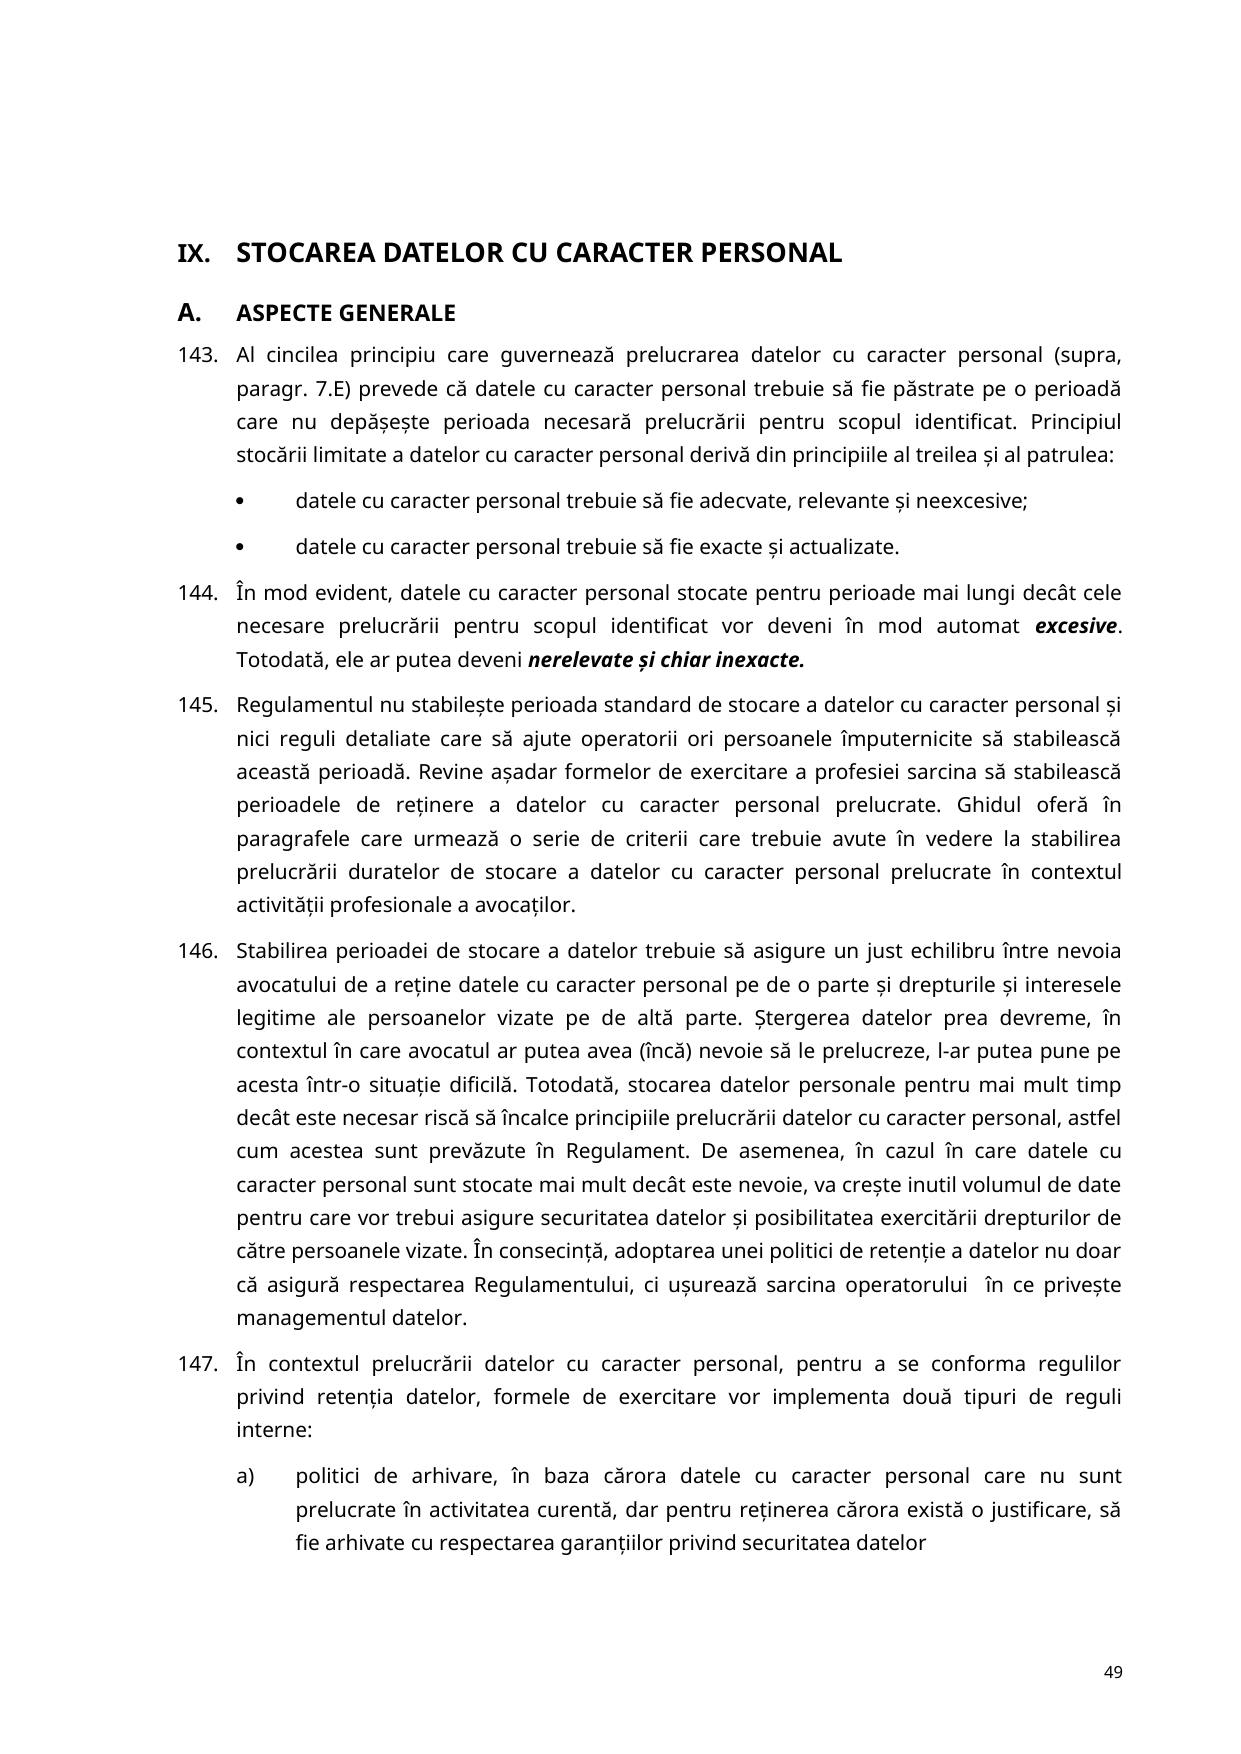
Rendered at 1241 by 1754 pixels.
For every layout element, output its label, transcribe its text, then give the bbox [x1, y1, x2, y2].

text În mod evident, datele cu caracter personal stocate pentru perioade mai lungi decât cele necesare prelucrării pentru scopul identificat vor deveni în mod automat excesive. Totodată, ele ar putea deveni nerelevate și chiar inexacte. [177, 574, 1123, 674]
list datele cu caracter personal trebuie să fie exacte și actualizate. [236, 528, 1123, 561]
subtitle STOCAREA DATELOR CU CARACTER PERSONAL [177, 236, 1123, 269]
text În contextul prelucrării datelor cu caracter personal, pentru a se conforma regulilor privind retenția datelor, formele de exercitare vor implementa două tipuri de reguli interne: [177, 1344, 1123, 1444]
text politici de arhivare, în baza cărora datele cu caracter personal care nu sunt prelucrate în activitatea curentă, dar pentru reținerea cărora există o justificare, să fie arhivate cu respectarea garanțiilor privind securitatea datelor [236, 1457, 1123, 1557]
text Stabilirea perioadei de stocare a datelor trebuie să asigure un just echilibru între nevoia avocatului de a reține datele cu caracter personal pe de o parte și drepturile și interesele legitime ale persoanelor vizate pe de altă parte. Ștergerea datelor prea devreme, în contextul în care avocatul ar putea avea (încă) nevoie să le prelucreze, l-ar putea pune pe acesta într-o situație dificilă. Totodată, stocarea datelor personale pentru mai mult timp decât este necesar riscă să încalce principiile prelucrării datelor cu caracter personal, astfel cum acestea sunt prevăzute în Regulament. De asemenea, în cazul în care datele cu caracter personal sunt stocate mai mult decât este nevoie, va crește inutil volumul de date pentru care vor trebui asigure securitatea datelor și posibilitatea exercitării drepturilor de către persoanele vizate. În consecință, adoptarea unei politici de retenție a datelor nu doar că asigură respectarea Regulamentului, ci ușurează sarcina operatorului în ce privește managementul datelor. [177, 932, 1123, 1332]
text Regulamentul nu stabilește perioada standard de stocare a datelor cu caracter personal și nici reguli detaliate care să ajute operatorii ori persoanele împuternicite să stabilească această perioadă. Revine așadar formelor de exercitare a profesiei sarcina să stabilească perioadele de reținere a datelor cu caracter personal prelucrate. Ghidul oferă în paragrafele care urmează o serie de criterii care trebuie avute în vedere la stabilirea prelucrării duratelor de stocare a datelor cu caracter personal prelucrate în contextul activității profesionale a avocaților. [177, 686, 1123, 919]
subtitle ASPECTE GENERALE [177, 294, 1123, 328]
text Al cincilea principiu care guvernează prelucrarea datelor cu caracter personal (supra, paragr. 7.E) prevede că datele cu caracter personal trebuie să fie păstrate pe o perioadă care nu depășește perioada necesară prelucrării pentru scopul identificat. Principiul stocării limitate a datelor cu caracter personal derivă din principiile al treilea și al patrulea: [177, 336, 1123, 469]
list datele cu caracter personal trebuie să fie adecvate, relevante și neexcesive; [236, 482, 1123, 515]
